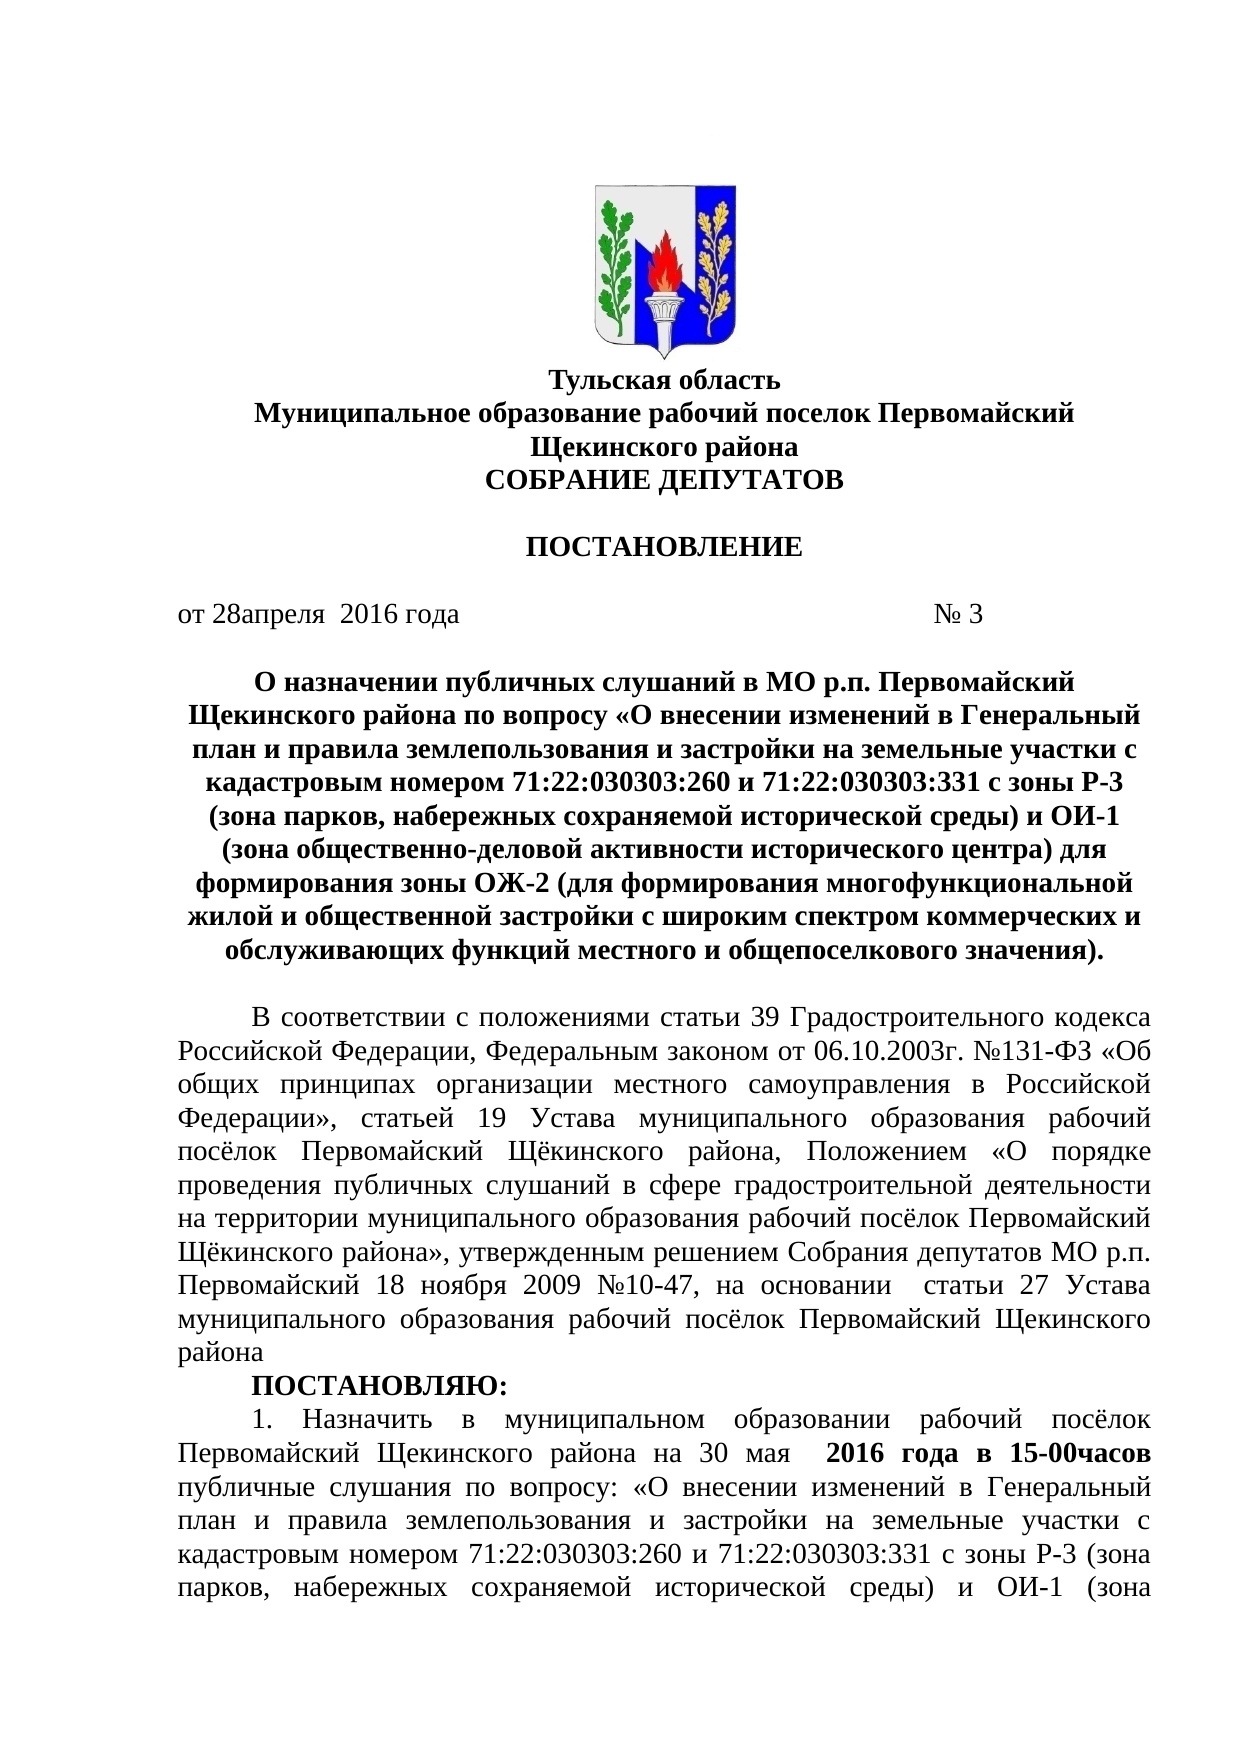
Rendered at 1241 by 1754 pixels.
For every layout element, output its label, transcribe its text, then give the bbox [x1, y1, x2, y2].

text Щекинского района [177, 429, 1152, 462]
text ПОСТАНОВЛЕНИЕ [177, 529, 1152, 563]
text от 28апреля 2016 года № 3 [177, 597, 1152, 630]
text О назначении публичных слушаний в МО р.п. Первомайский Щекинского района по вопросу «О внесении изменений в Генеральный план и правила землепользования и застройки на земельные участки с кадастровым номером 71:22:030303:260 и 71:22:030303:331 с зоны Р-3 (зона парков, набережных сохраняемой исторической среды) и ОИ-1 (зона общественно-деловой активности исторического центра) для формирования зоны ОЖ-2 (для формирования многофункциональной жилой и общественной застройки с широким спектром коммерческих и обслуживающих функций местного и общепоселкового значения). [177, 664, 1152, 966]
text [177, 1402, 1152, 1603]
picture [587, 118, 742, 362]
text В соответствии с положениями статьи 39 Градостроительного кодекса Российской Федерации, Федеральным законом от 06.10.2003г. №131-ФЗ «Об общих принципах организации местного самоуправления в Российской Федерации», статьей 19 Устава муниципального образования рабочий посёлок Первомайский Щёкинского района, Положением «О порядке проведения публичных слушаний в сфере градостроительной деятельности на территории муниципального образования рабочий посёлок Первомайский Щёкинского района», утвержденным решением Собрания депутатов МО р.п. Первомайский 18 ноября 2009 №10-47, на основании статьи 27 Устава муниципального образования рабочий посёлок Первомайский Щекинского района [177, 999, 1152, 1368]
text Тульская область [177, 362, 1152, 395]
text СОБРАНИЕ ДЕПУТАТОВ [177, 462, 1152, 496]
text ПОСТАНОВЛЯЮ: [177, 1368, 1152, 1402]
text Муниципальное образование рабочий поселок Первомайский [177, 395, 1152, 429]
